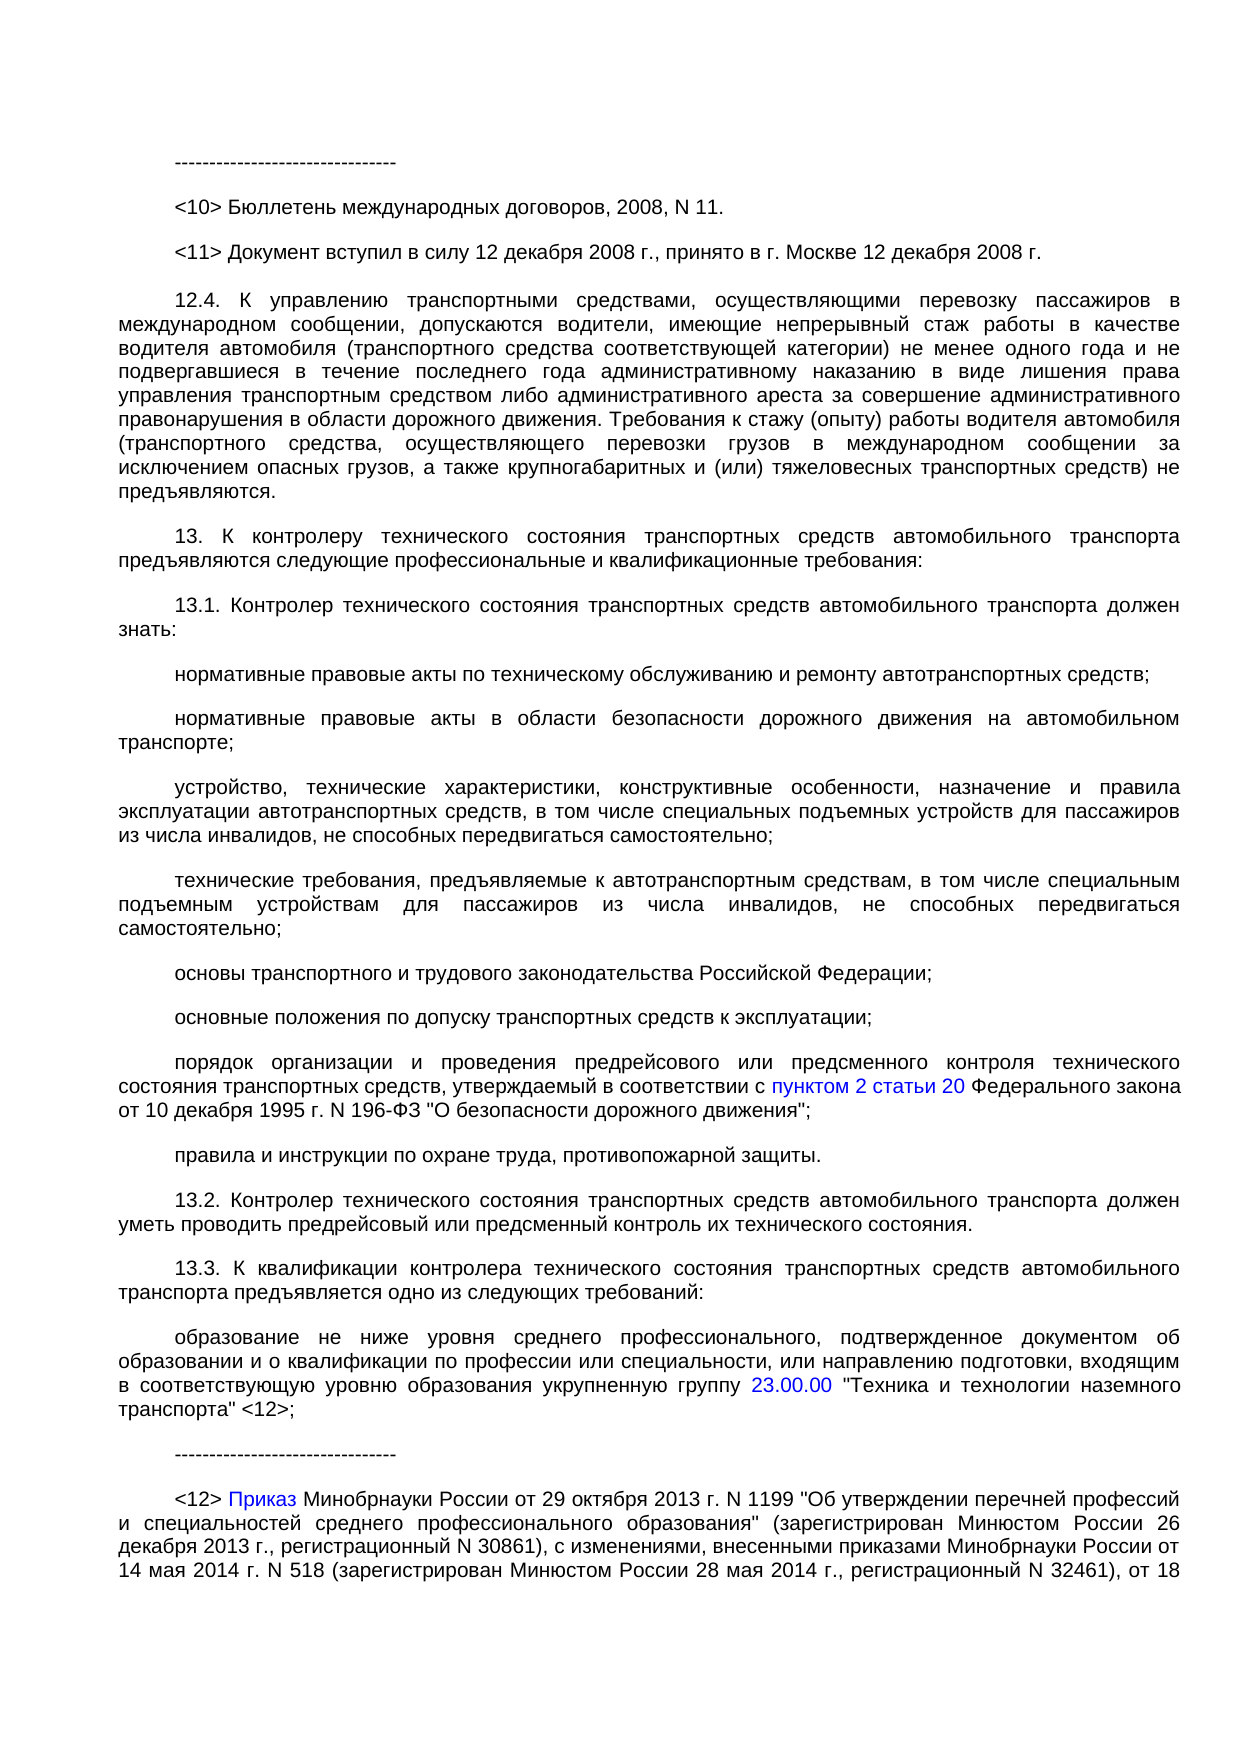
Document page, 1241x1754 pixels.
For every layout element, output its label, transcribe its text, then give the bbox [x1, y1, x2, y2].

text -------------------------------- [118, 150, 1181, 174]
text 12.4. К управлению транспортными средствами, осуществляющими перевозку пассажиров в международном сообщении, допускаются водители, имеющие непрерывный стаж работы в качестве водителя автомобиля (транспортного средства соответствующей категории) не менее одного года и не подвергавшиеся в течение последнего года административному наказанию в виде лишения права управления транспортным средством либо административного ареста за совершение административного правонарушения в области дорожного движения. Требования к стажу (опыту) работы водителя автомобиля (транспортного средства, осуществляющего перевозки грузов в международном сообщении за исключением опасных грузов, а также крупногабаритных и (или) тяжеловесных транспортных средств) не предъявляются. [118, 287, 1181, 503]
text устройство, технические характеристики, конструктивные особенности, назначение и правила эксплуатации автотранспортных средств, в том числе специальных подъемных устройств для пассажиров из числа инвалидов, не способных передвигаться самостоятельно; [118, 775, 1181, 847]
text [118, 1486, 1181, 1582]
text 13.2. Контролер технического состояния транспортных средств автомобильного транспорта должен уметь проводить предрейсовый или предсменный контроль их технического состояния. [118, 1187, 1181, 1235]
text нормативные правовые акты по техническому обслуживанию и ремонту автотранспортных средств; [118, 661, 1181, 685]
text 13.1. Контролер технического состояния транспортных средств автомобильного транспорта должен знать: [118, 593, 1181, 641]
text основные положения по допуску транспортных средств к эксплуатации; [118, 1005, 1181, 1029]
text <11> Документ вступил в силу 12 декабря 2008 г., принято в г. Москве 12 декабря 2008 г. [118, 239, 1181, 263]
text -------------------------------- [118, 1442, 1181, 1466]
text 13.3. К квалификации контролера технического состояния транспортных средств автомобильного транспорта предъявляется одно из следующих требований: [118, 1256, 1181, 1304]
text основы транспортного и трудового законодательства Российской Федерации; [118, 960, 1181, 984]
text технические требования, предъявляемые к автотранспортным средствам, в том числе специальным подъемным устройствам для пассажиров из числа инвалидов, не способных передвигаться самостоятельно; [118, 868, 1181, 939]
text 13. К контролеру технического состояния транспортных средств автомобильного транспорта предъявляются следующие профессиональные и квалификационные требования: [118, 524, 1181, 572]
text порядок организации и проведения предрейсового или предсменного контроля технического состояния транспортных средств, утверждаемый в соответствии с пунктом 2 статьи 20 Федерального закона от 10 декабря 1995 г. N 196-ФЗ "О безопасности дорожного движения"; [118, 1050, 1181, 1122]
text образование не ниже уровня среднего профессионального, подтвержденное документом об образовании и о квалификации по профессии или специальности, или направлению подготовки, входящим в соответствующую уровню образования укрупненную группу 23.00.00 "Техника и технологии наземного транспорта" <12>; [118, 1325, 1181, 1421]
text правила и инструкции по охране труда, противопожарной защиты. [118, 1143, 1181, 1167]
text <10> Бюллетень международных договоров, 2008, N 11. [118, 195, 1181, 219]
text нормативные правовые акты в области безопасности дорожного движения на автомобильном транспорте; [118, 706, 1181, 754]
